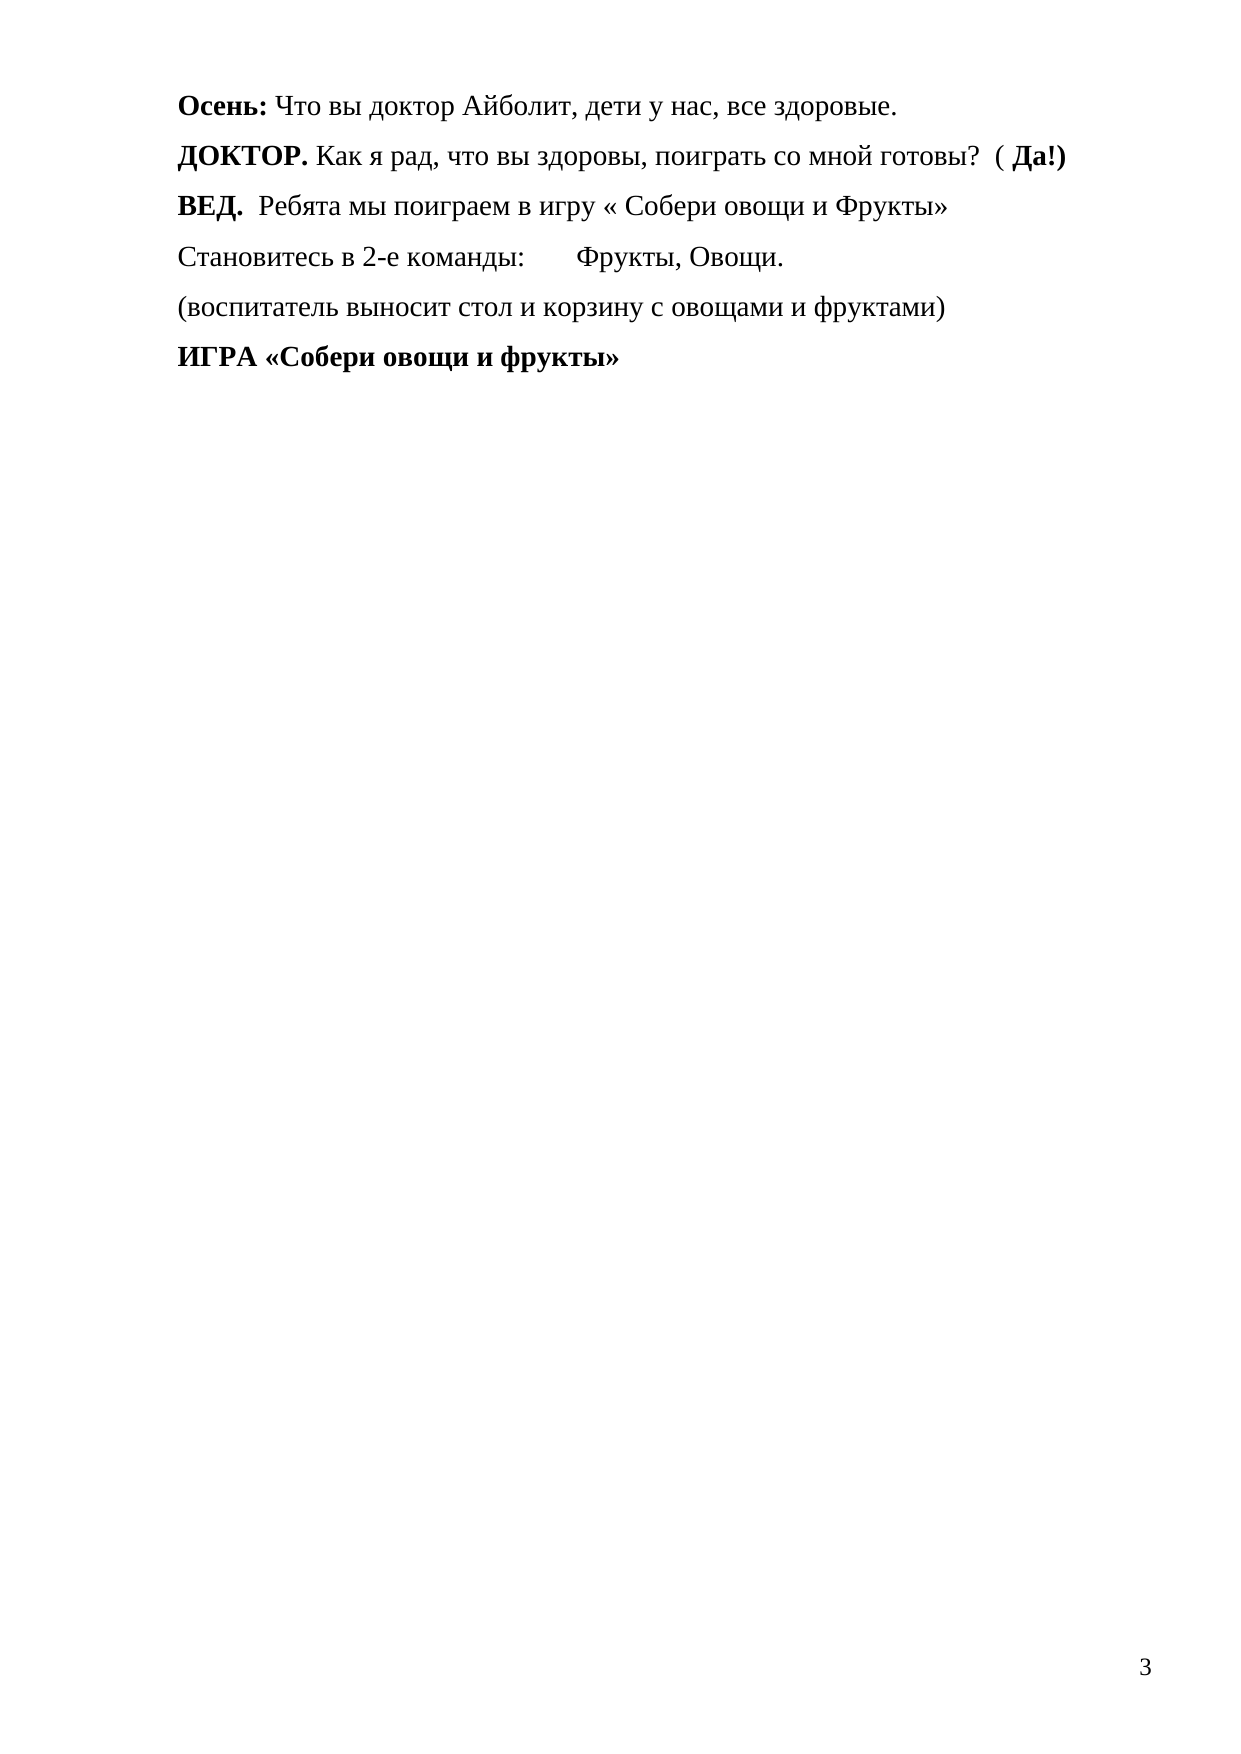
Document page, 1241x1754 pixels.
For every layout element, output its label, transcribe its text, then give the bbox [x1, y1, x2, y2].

text ВЕД. Ребята мы поиграем в игру « Собери овощи и Фрукты» [177, 188, 1152, 222]
text ИГРА «Собери овощи и фрукты» [177, 339, 1152, 373]
text (воспитатель выносит стол и корзину с овощами и фруктами) [177, 289, 1152, 323]
text ДОКТОР. Как я рад, что вы здоровы, поиграть со мной готовы? ( Да!) [177, 138, 1152, 172]
text Становитесь в 2-е команды: Фрукты, Овощи. [177, 239, 1152, 272]
text Осень: Что вы доктор Айболит, дети у нас, все здоровые. [177, 88, 1152, 121]
